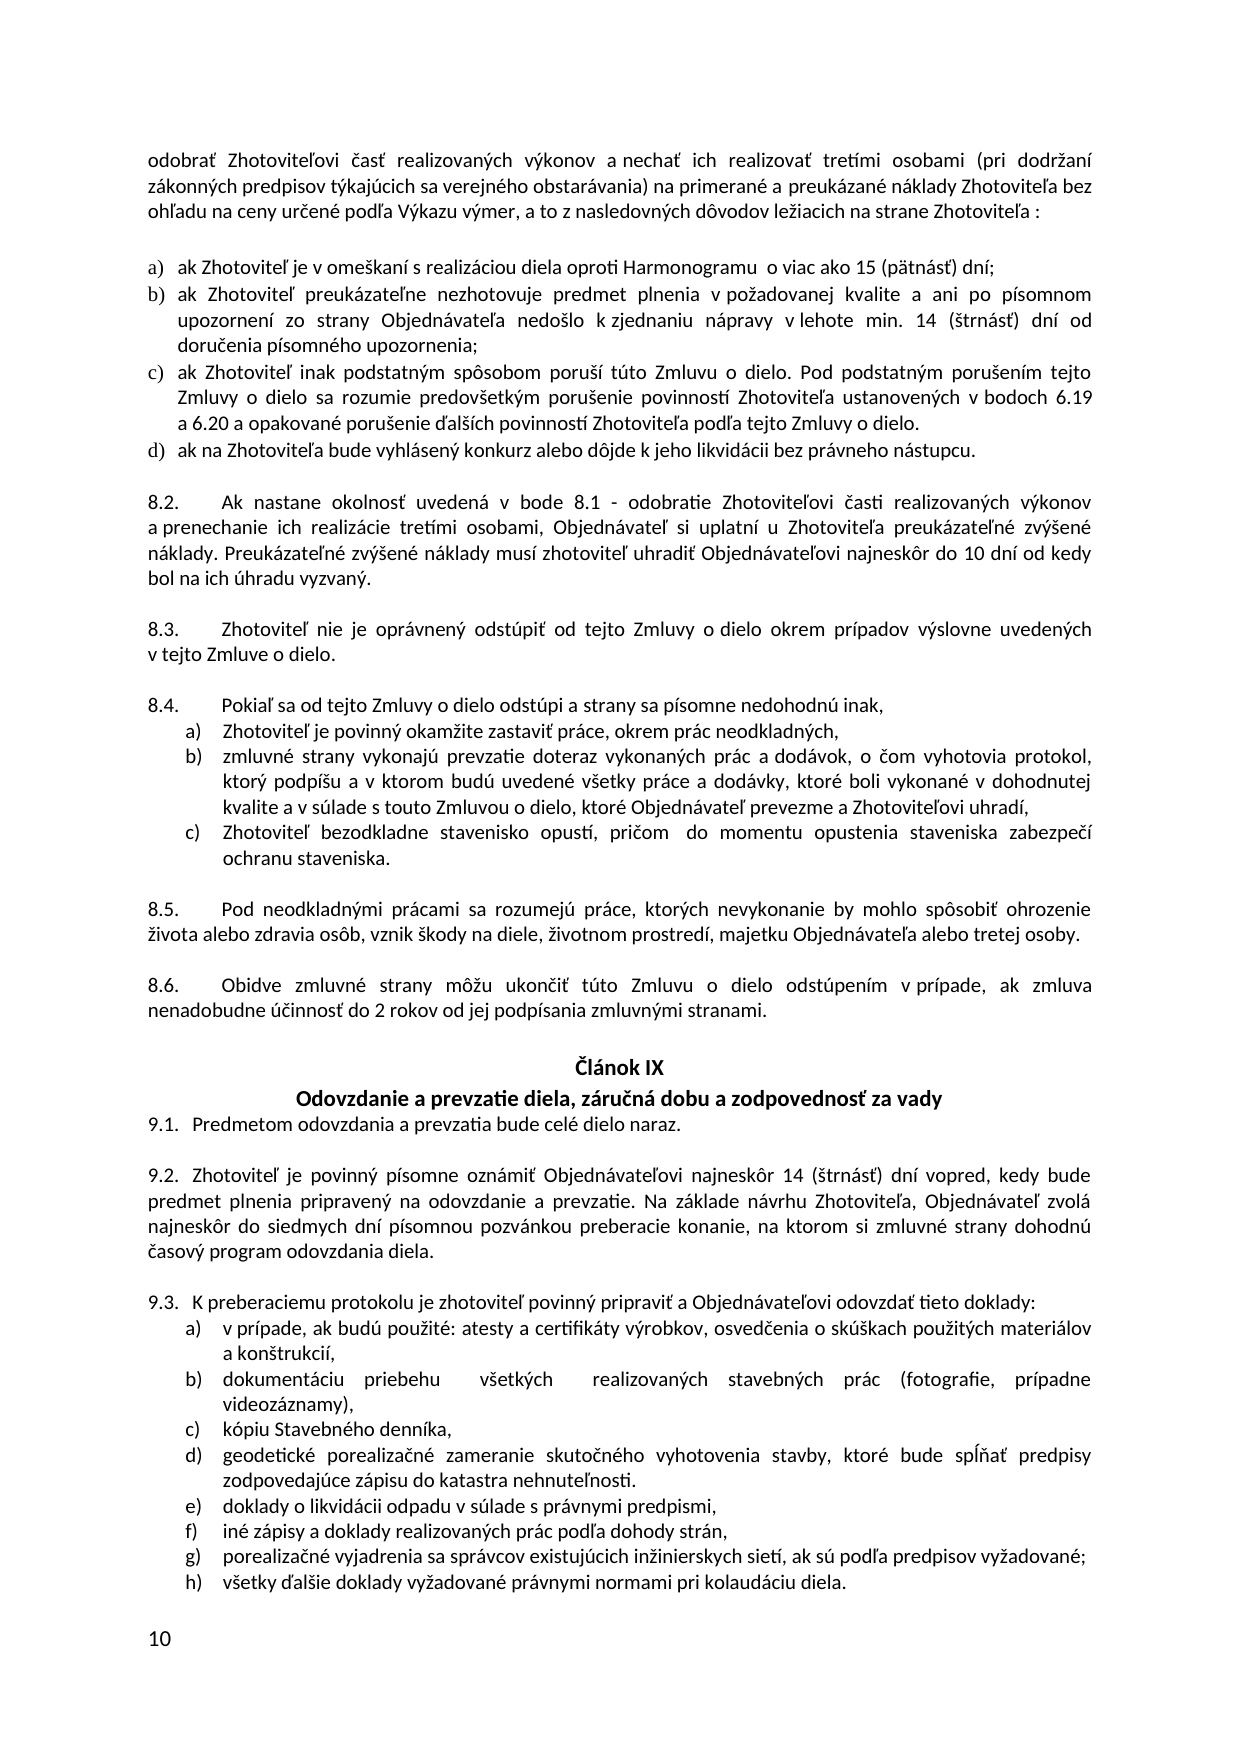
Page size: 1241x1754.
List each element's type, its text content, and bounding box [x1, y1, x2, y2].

list doklady o likvidácii odpadu v súlade s právnymi predpismi, [185, 1493, 1093, 1518]
list Pokiaľ sa od tejto Zmluvy o dielo odstúpi a strany sa písomne nedohodnú inak, [148, 692, 1093, 718]
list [148, 148, 1093, 224]
text Odovzdanie a prevzatie diela, záručná dobu a zodpovednosť za vady [148, 1084, 1091, 1112]
list K preberaciemu protokolu je zhotoviteľ povinný pripraviť a Objednávateľovi odovzdať tieto doklady: [148, 1289, 1093, 1315]
list geodetické porealizačné zameranie skutočného vyhotovenia stavby, ktoré bude spĺňať predpisy zodpovedajúce zápisu do katastra nehnuteľnosti. [185, 1442, 1093, 1493]
list všetky ďalšie doklady vyžadované právnymi normami pri kolaudáciu diela. [185, 1569, 1093, 1594]
list v prípade, ak budú použité: atesty a certifikáty výrobkov, osvedčenia o skúškach použitých materiálov a konštrukcií, [185, 1315, 1093, 1366]
list Obidve zmluvné strany môžu ukončiť túto Zmluvu o dielo odstúpením v prípade, ak zmluva nenadobudne účinnosť do 2 rokov od jej podpísania zmluvnými stranami. [148, 972, 1093, 1023]
list Zhotoviteľ bezodkladne stavenisko opustí, pričom do momentu opustenia staveniska zabezpečí ochranu staveniska. [185, 819, 1093, 870]
list ak Zhotoviteľ je v omeškaní s realizáciou diela oproti Harmonogramu o viac ako 15 (pätnásť) dní; [148, 254, 1093, 280]
list Zhotoviteľ nie je oprávnený odstúpiť od tejto Zmluvy o dielo okrem prípadov výslovne uvedených v tejto Zmluve o dielo. [148, 616, 1093, 667]
list iné zápisy a doklady realizovaných prác podľa dohody strán, [185, 1518, 1093, 1544]
list Zhotoviteľ je povinný písomne oznámiť Objednávateľovi najneskôr 14 (štrnásť) dní vopred, kedy bude predmet plnenia pripravený na odovzdanie a prevzatie. Na základe návrhu Zhotoviteľa, Objednávateľ zvolá najneskôr do siedmych dní písomnou pozvánkou preberacie konanie, na ktorom si zmluvné strany dohodnú časový program odovzdania diela. [148, 1162, 1093, 1264]
list dokumentáciu priebehu všetkých realizovaných stavebných prác (fotografie, prípadne videozáznamy), [185, 1366, 1093, 1417]
list zmluvné strany vykonajú prevzatie doteraz vykonaných prác a dodávok, o čom vyhotovia protokol, ktorý podpíšu a v ktorom budú uvedené všetky práce a dodávky, ktoré boli vykonané v dohodnutej kvalite a v súlade s touto Zmluvou o dielo, ktoré Objednávateľ prevezme a Zhotoviteľovi uhradí, [185, 743, 1093, 819]
list Predmetom odovzdania a prevzatia bude celé dielo naraz. [148, 1112, 1093, 1137]
list porealizačné vyjadrenia sa správcov existujúcich inžinierskych sietí, ak sú podľa predpisov vyžadované; [185, 1544, 1093, 1569]
list ak Zhotoviteľ inak podstatným spôsobom poruší túto Zmluvu o dielo. Pod podstatným porušením tejto Zmluvy o dielo sa rozumie predovšetkým porušenie povinností Zhotoviteľa ustanovených v bodoch 6.19 a 6.20 a opakované porušenie ďalších povinností Zhotoviteľa podľa tejto Zmluvy o dielo. [148, 359, 1093, 435]
list ak na Zhotoviteľa bude vyhlásený konkurz alebo dôjde k jeho likvidácii bez právneho nástupcu. [148, 437, 1093, 462]
list kópiu Stavebného denníka, [185, 1417, 1093, 1442]
list Zhotoviteľ je povinný okamžite zastaviť práce, okrem prác neodkladných, [185, 718, 1093, 743]
text Článok IX [148, 1053, 1091, 1081]
list Pod neodkladnými prácami sa rozumejú práce, ktorých nevykonanie by mohlo spôsobiť ohrozenie života alebo zdravia osôb, vznik škody na diele, životnom prostredí, majetku Objednávateľa alebo tretej osoby. [148, 896, 1093, 947]
list Ak nastane okolnosť uvedená v bode 8.1 - odobratie Zhotoviteľovi časti realizovaných výkonov a prenechanie ich realizácie tretími osobami, Objednávateľ si uplatní u Zhotoviteľa preukázateľné zvýšené náklady. Preukázateľné zvýšené náklady musí zhotoviteľ uhradiť Objednávateľovi najneskôr do 10 dní od kedy bol na ich úhradu vyzvaný. [148, 489, 1093, 591]
list ak Zhotoviteľ preukázateľne nezhotovuje predmet plnenia v požadovanej kvalite a ani po písomnom upozornení zo strany Objednávateľa nedošlo k zjednaniu nápravy v lehote min. 14 (štrnásť) dní od doručenia písomného upozornenia; [148, 281, 1093, 358]
